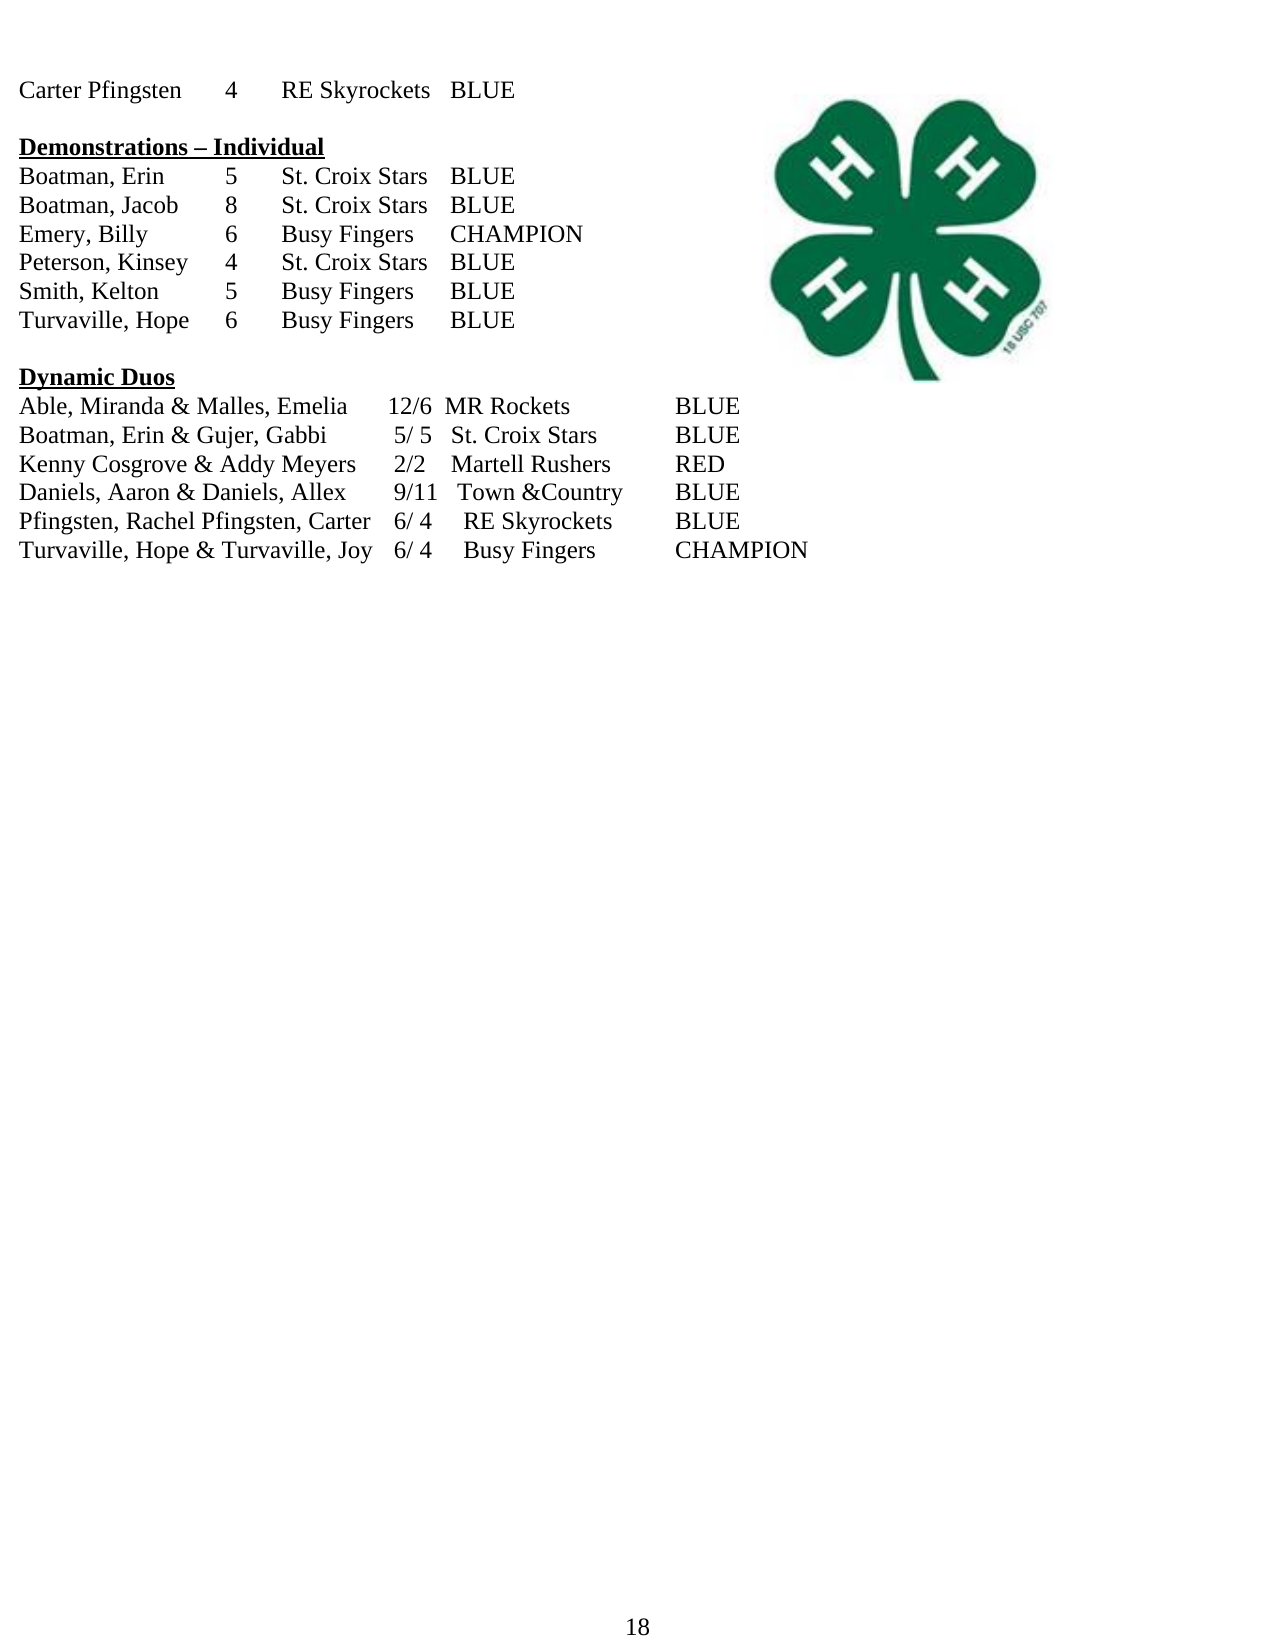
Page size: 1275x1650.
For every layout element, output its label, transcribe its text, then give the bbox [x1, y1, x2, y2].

text Smith, Kelton 5 Busy Fingers BLUE [19, 276, 1200, 305]
text Peterson, Kinsey 4 St. Croix Stars BLUE [19, 247, 1200, 276]
text Demonstrations – Individual [19, 132, 1200, 161]
text Boatman, Erin & Gujer, Gabbi 5/ 5 St. Croix Stars BLUE [19, 420, 1200, 449]
picture [764, 334, 1053, 362]
text Kenny Cosgrove & Addy Meyers 2/2 Martell Rushers RED [19, 449, 1200, 477]
text Boatman, Erin 5 St. Croix Stars BLUE [19, 161, 1200, 190]
text Boatman, Jacob 8 St. Croix Stars BLUE [19, 190, 1200, 219]
text Turvaville, Hope & Turvaville, Joy 6/ 4 Busy Fingers CHAMPION [19, 535, 1200, 564]
text Turvaville, Hope 6 Busy Fingers BLUE [19, 305, 1200, 334]
picture [764, 104, 1053, 132]
text Dynamic Duos [19, 362, 1200, 391]
text Daniels, Aaron & Daniels, Allex 9/11 Town &Country BLUE [19, 477, 1200, 506]
text Carter Pfingsten 4 RE Skyrockets BLUE [19, 75, 1200, 104]
text Able, Miranda & Malles, Emelia 12/6 MR Rockets BLUE [19, 391, 1200, 420]
text Pfingsten, Rachel Pfingsten, Carter 6/ 4 RE Skyrockets BLUE [19, 506, 1200, 535]
text Emery, Billy 6 Busy Fingers CHAMPION [19, 219, 1200, 247]
